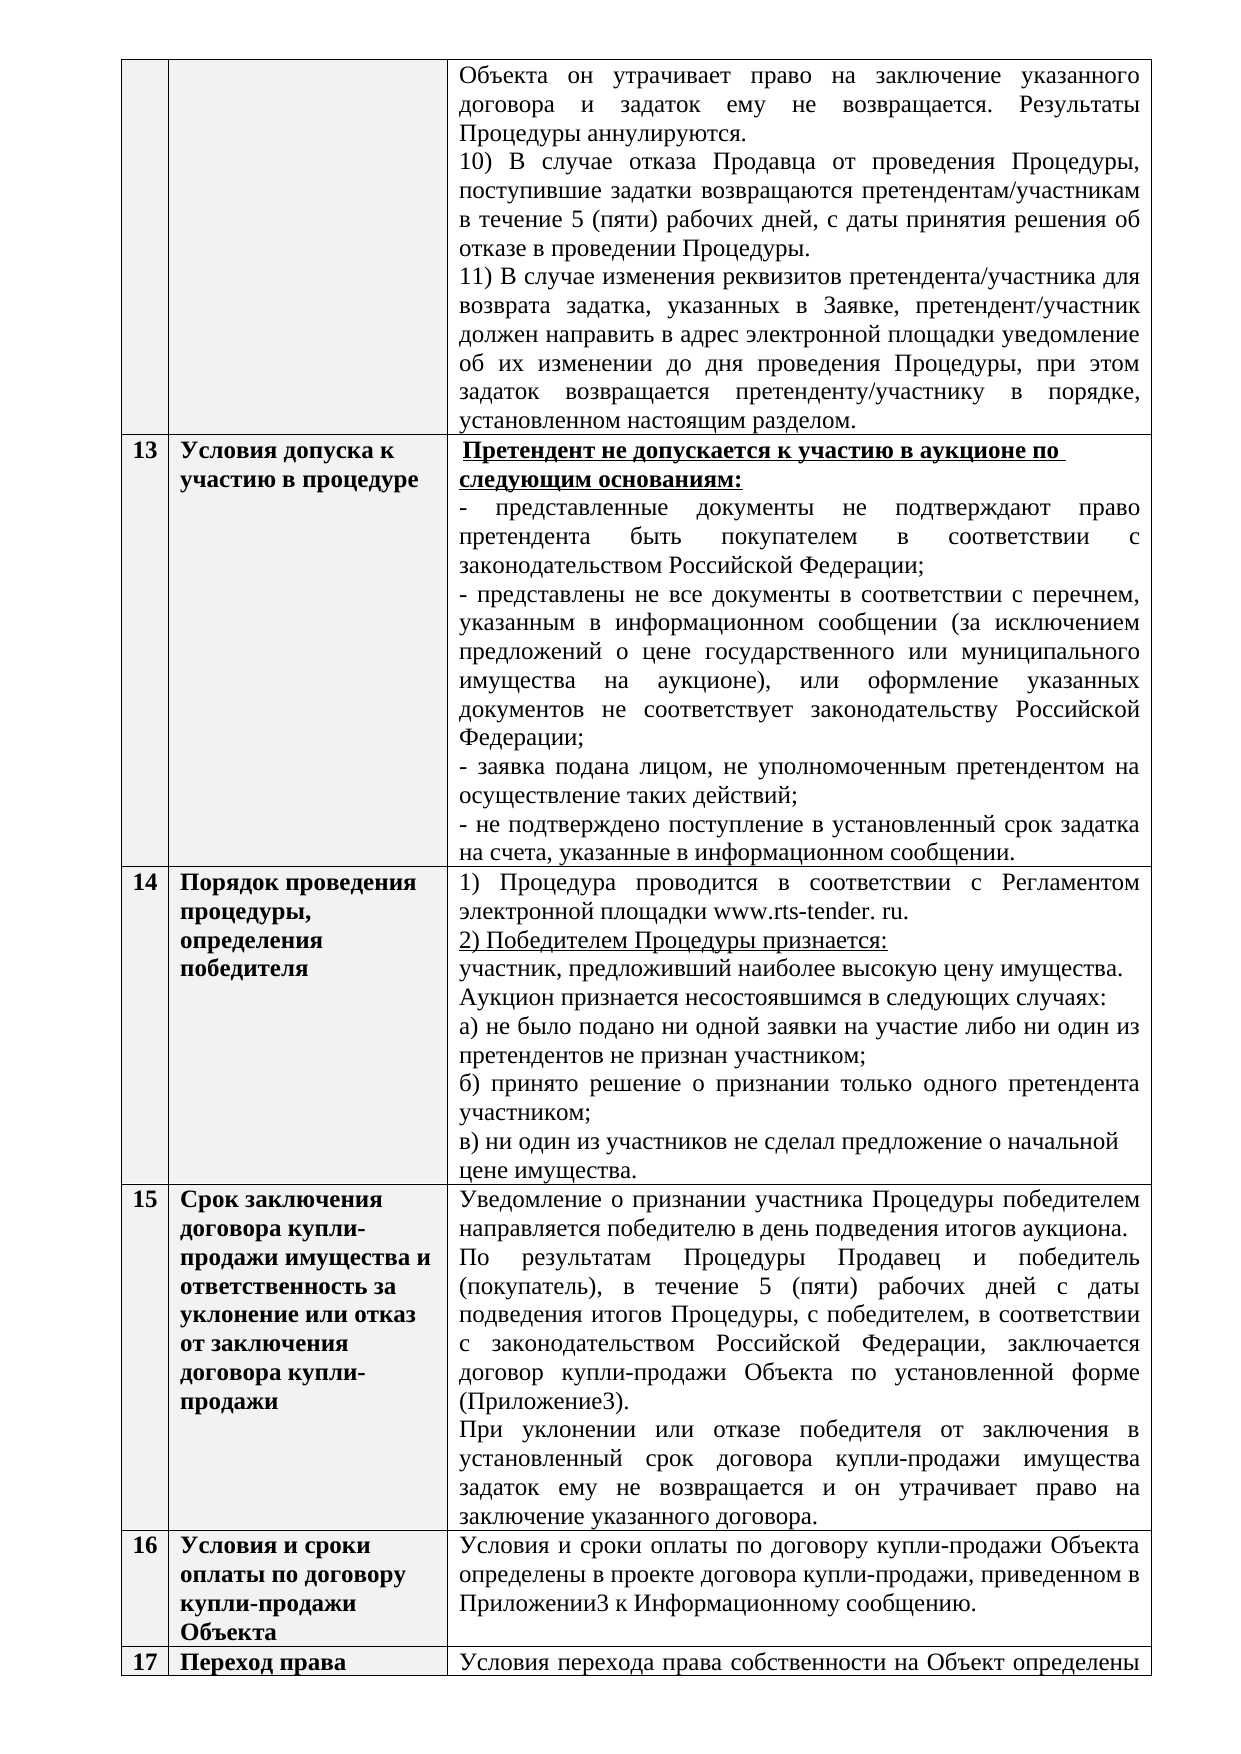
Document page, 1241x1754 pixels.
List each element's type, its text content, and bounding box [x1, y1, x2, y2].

table_cell Условия и сроки оплаты по договору купли-продажи Объекта [169, 1531, 447, 1646]
table_cell 15 [122, 1185, 168, 1529]
table_cell Уведомление о признании участника Процедуры победителем направляется победителю в день подведения итогов аукциона. По результатам Процедуры Продавец и победитель (покупатель), в течение 5 (пяти) рабочих дней с даты подведения итогов Процедуры, с победителем, в соответствии с законодательством Российской Федерации, заключается договор купли-продажи Объекта по установленной форме (Приложение3). При уклонении или отказе победителя от заключения в установленный срок договора купли-продажи имущества задаток ему не возвращается и он утрачивает право на заключение указанного договора. [448, 1185, 1151, 1529]
table_cell 13 [122, 435, 168, 866]
table_cell 16 [122, 1531, 168, 1646]
table_cell Порядок проведения процедуры, определения победителя [169, 867, 447, 1183]
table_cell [169, 1647, 447, 1675]
table_cell 1) Процедура проводится в соответствии с Регламентом электронной площадки www.rts-tender. ru. 2) Победителем Процедуры признается: участник, предложивший наиболее высокую цену имущества. Аукцион признается несостоявшимся в следующих случаях: а) не было подано ни одной заявки на участие либо ни один из претендентов не признан участником; б) принято решение о признании только одного претендента участником; в) ни один из участников не сделал предложение о начальной цене имущества. [448, 867, 1151, 1183]
table_cell 14 [122, 867, 168, 1183]
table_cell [448, 60, 1151, 434]
table_cell Срок заключения договора купли-продажи имущества и ответственность за уклонение или отказ от заключения договора купли-продажи [169, 1185, 447, 1529]
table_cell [448, 1647, 1151, 1675]
table_cell 17 [122, 1647, 168, 1675]
table_cell Претендент не допускается к участию в аукционе по следующим основаниям: - представленные документы не подтверждают право претендента быть покупателем в соответствии с законодательством Российской Федерации; - представлены не все документы в соответствии с перечнем, указанным в информационном сообщении (за исключением предложений о цене государственного или муниципального имущества на аукционе), или оформление указанных документов не соответствует законодательству Российской Федерации; - заявка подана лицом, не уполномоченным претендентом на осуществление таких действий; - не подтверждено поступление в установленный срок задатка на счета, указанные в информационном сообщении. [448, 435, 1151, 866]
table_cell Условия допуска к участию в процедуре [169, 435, 447, 866]
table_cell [169, 60, 447, 434]
table_cell Условия и сроки оплаты по договору купли-продажи Объекта определены в проекте договора купли-продажи, приведенном в Приложении3 к Информационному сообщению. [448, 1531, 1151, 1646]
table_cell 12 [122, 60, 168, 434]
